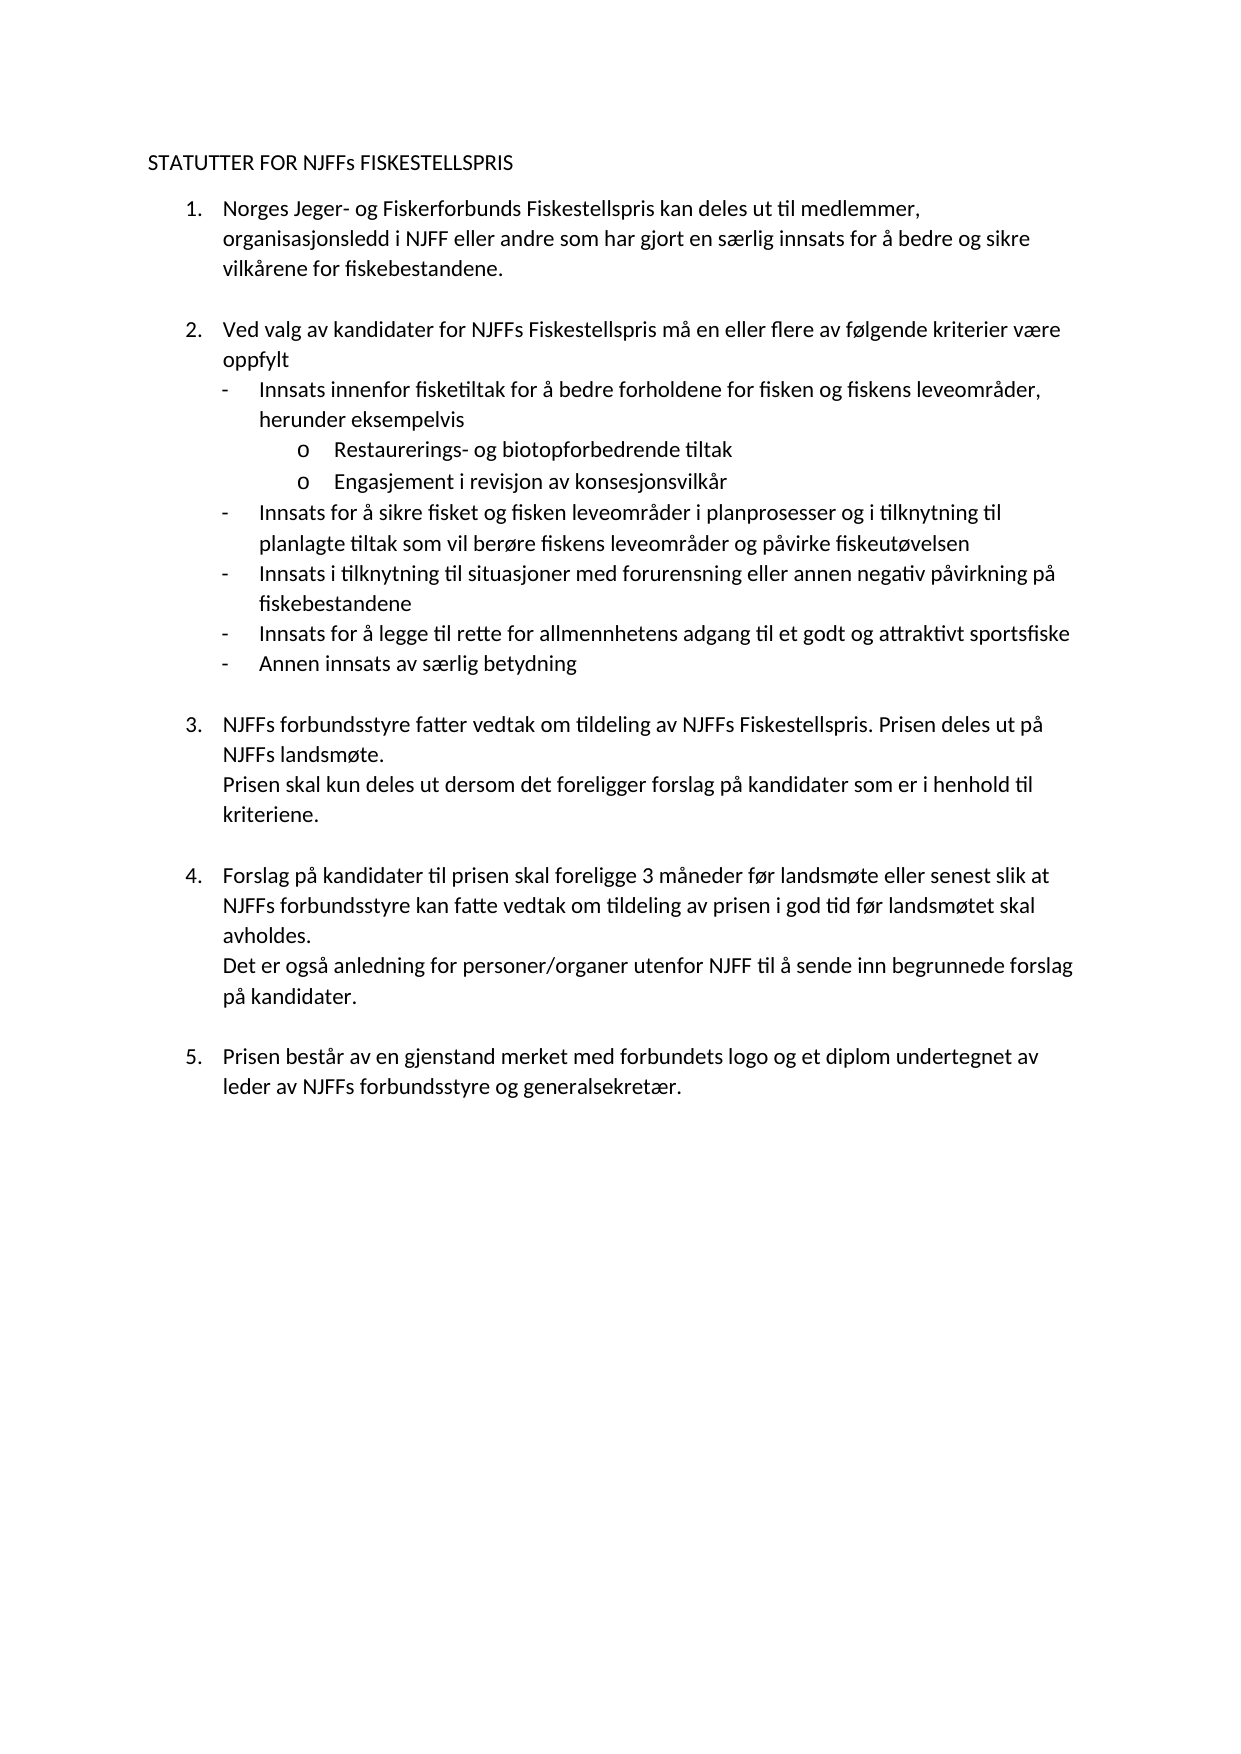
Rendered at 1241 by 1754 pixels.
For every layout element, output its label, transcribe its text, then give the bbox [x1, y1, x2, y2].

list Innsats innenfor fisketiltak for å bedre forholdene for fisken og fiskens leveområder, herunder eksempelvis [221, 375, 1093, 433]
list Engasjement i revisjon av konsesjonsvilkår [296, 467, 1093, 496]
list NJFFs forbundsstyre fatter vedtak om tildeling av NJFFs Fiskestellspris. Prisen deles ut på NJFFs landsmøte. Prisen skal kun deles ut dersom det foreligger forslag på kandidater som er i henhold til kriteriene. [185, 710, 1093, 859]
list Ved valg av kandidater for NJFFs Fiskestellspris må en eller flere av følgende kriterier være oppfylt [185, 315, 1093, 373]
list Norges Jeger- og Fiskerforbunds Fiskestellspris kan deles ut til medlemmer, organisasjonsledd i NJFF eller andre som har gjort en særlig innsats for å bedre og sikre vilkårene for fiskebestandene. [185, 194, 1093, 313]
list Innsats for å legge til rette for allmennhetens adgang til et godt og attraktivt sportsfiske [221, 619, 1093, 647]
list Innsats for å sikre fisket og fisken leveområder i planprosesser og i tilknytning til planlagte tiltak som vil berøre fiskens leveområder og påvirke fiskeutøvelsen [221, 498, 1093, 557]
text STATUTTER FOR NJFFs FISKESTELLSPRIS [148, 148, 1093, 176]
list Restaurerings- og biotopforbedrende tiltak [296, 436, 1093, 465]
list Forslag på kandidater til prisen skal foreligge 3 måneder før landsmøte eller senest slik at NJFFs forbundsstyre kan fatte vedtak om tildeling av prisen i god tid før landsmøtet skal avholdes. Det er også anledning for personer/organer utenfor NJFF til å sende inn begrunnede forslag på kandidater. [185, 861, 1093, 1040]
list Prisen består av en gjenstand merket med forbundets logo og et diplom undertegnet av leder av NJFFs forbundsstyre og generalsekretær. [185, 1042, 1093, 1101]
list Innsats i tilknytning til situasjoner med forurensning eller annen negativ påvirkning på fiskebestandene [221, 559, 1093, 617]
list Annen innsats av særlig betydning [221, 649, 1093, 708]
